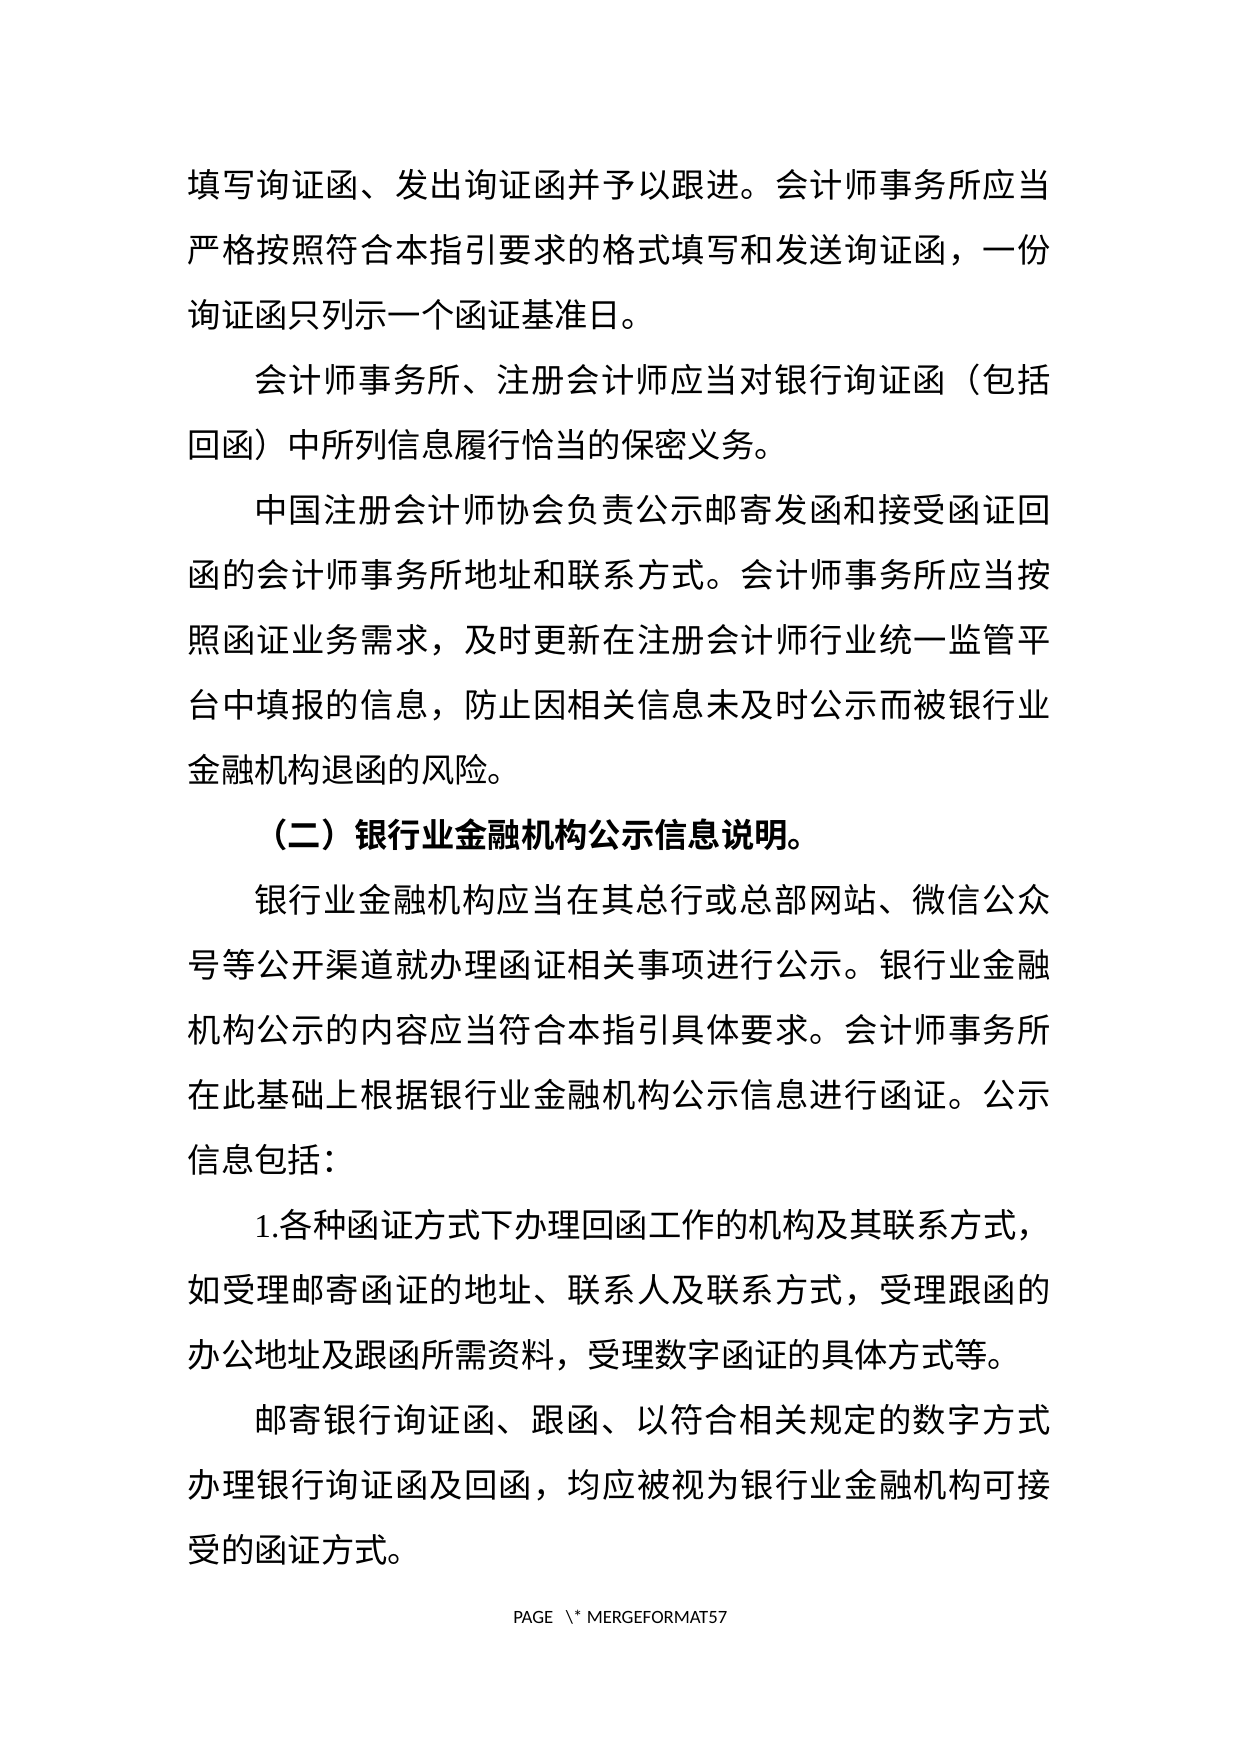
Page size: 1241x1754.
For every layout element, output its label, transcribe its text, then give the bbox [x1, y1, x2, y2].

subtitle （二）银行业金融机构公示信息说明。 [187, 800, 1053, 865]
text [187, 150, 1053, 345]
text 邮寄银行询证函、跟函、以符合相关规定的数字方式办理银行询证函及回函，均应被视为银行业金融机构可接受的函证方式。 [187, 1385, 1053, 1580]
text 1.各种函证方式下办理回函工作的机构及其联系方式，如受理邮寄函证的地址、联系人及联系方式，受理跟函的办公地址及跟函所需资料，受理数字函证的具体方式等。 [187, 1190, 1053, 1385]
text 中国注册会计师协会负责公示邮寄发函和接受函证回函的会计师事务所地址和联系方式。会计师事务所应当按照函证业务需求，及时更新在注册会计师行业统一监管平台中填报的信息，防止因相关信息未及时公示而被银行业金融机构退函的风险。 [187, 475, 1053, 800]
text 会计师事务所、注册会计师应当对银行询证函（包括回函）中所列信息履行恰当的保密义务。 [187, 345, 1053, 475]
text 银行业金融机构应当在其总行或总部网站、微信公众号等公开渠道就办理函证相关事项进行公示。银行业金融机构公示的内容应当符合本指引具体要求。会计师事务所在此基础上根据银行业金融机构公示信息进行函证。公示信息包括： [187, 865, 1053, 1190]
